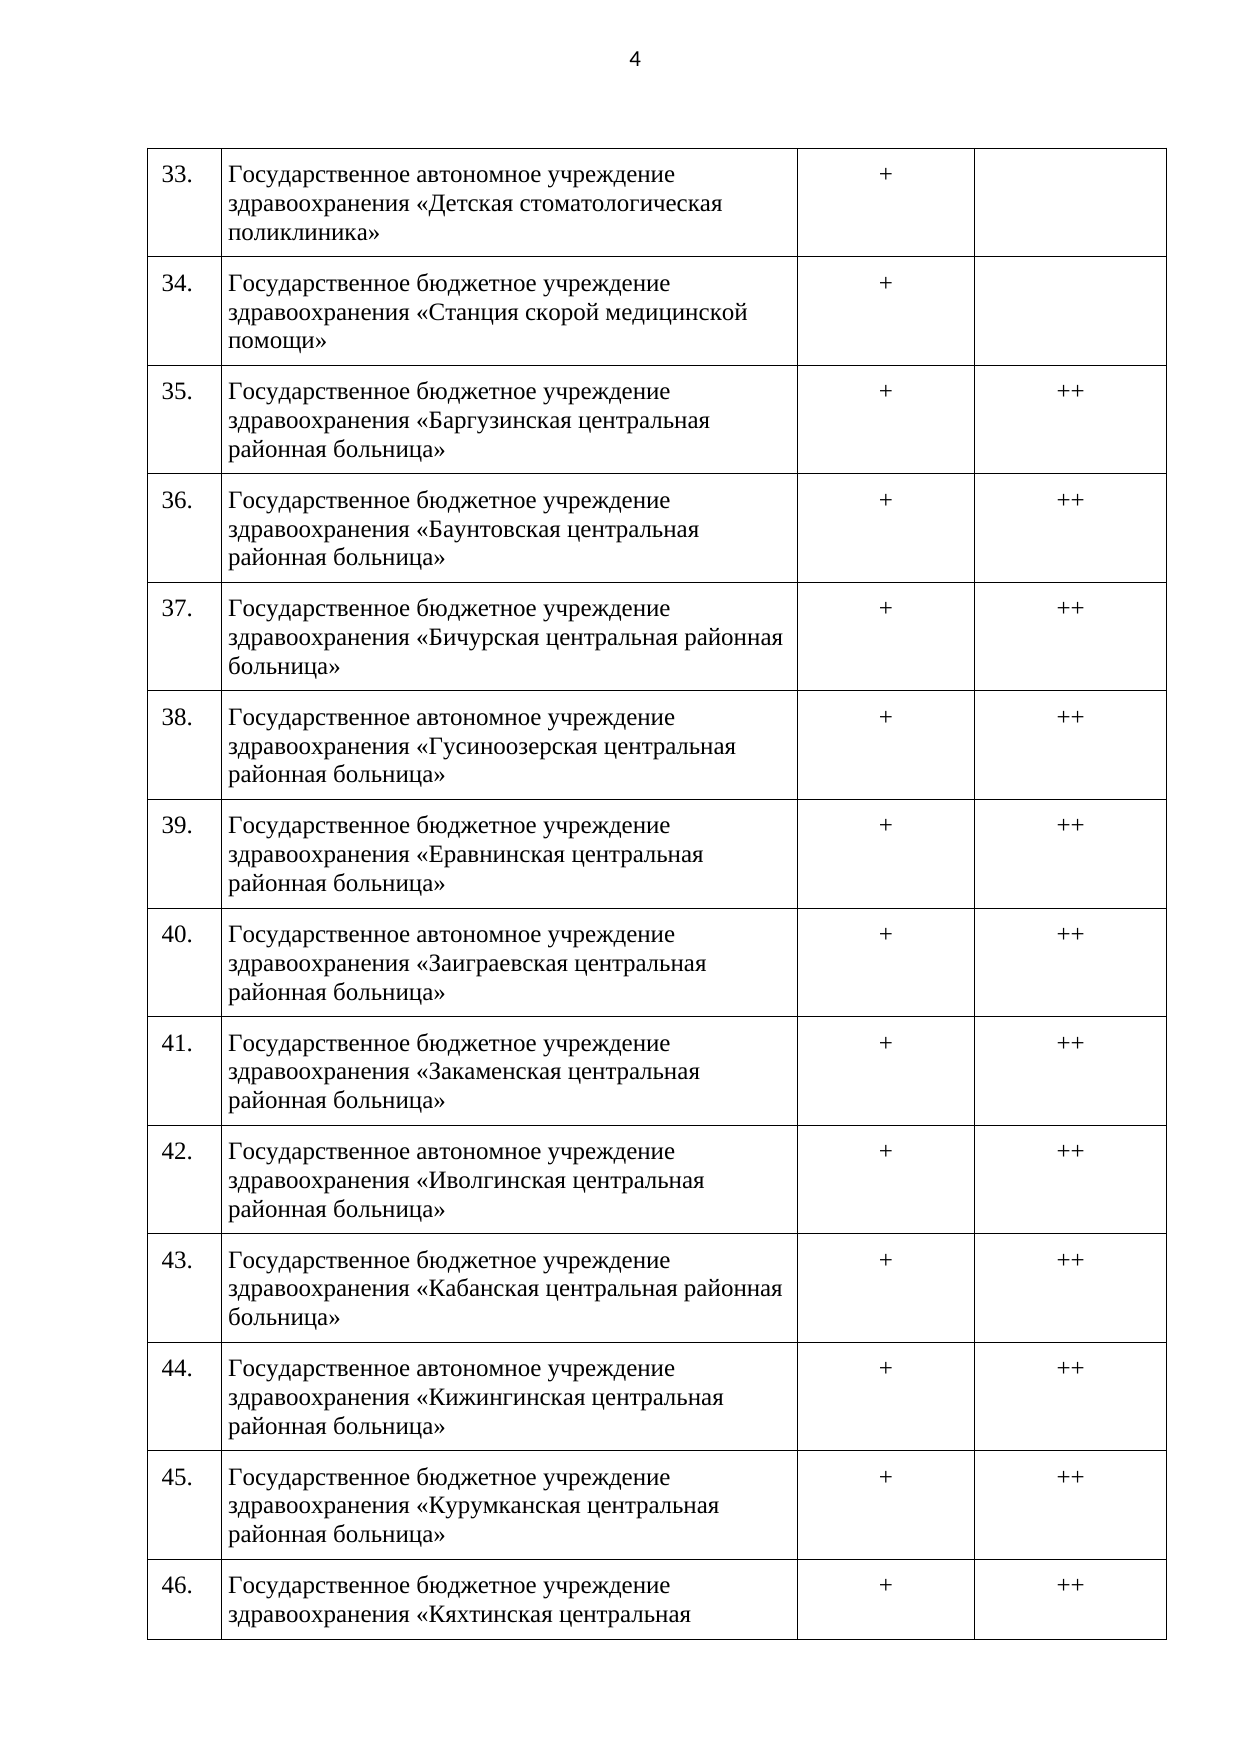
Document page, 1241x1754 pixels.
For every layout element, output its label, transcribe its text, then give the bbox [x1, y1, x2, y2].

table_cell ++ [975, 800, 1166, 907]
table_cell + [798, 1017, 974, 1124]
table_cell ++ [975, 1126, 1166, 1233]
table_cell ++ [975, 1343, 1166, 1450]
table_cell [148, 1234, 221, 1342]
table_cell [148, 1017, 221, 1124]
table_cell Государственное автономное учреждение здравоохранения «Заиграевская центральная районная больница» [222, 909, 797, 1016]
table_cell Государственное бюджетное учреждение здравоохранения «Баргузинская центральная районная больница» [222, 366, 797, 473]
table_cell + [798, 1560, 974, 1638]
table_cell + [798, 1451, 974, 1559]
table_cell [148, 909, 221, 1016]
table_cell ++ [975, 366, 1166, 473]
table_cell ++ [975, 909, 1166, 1016]
table_cell + [798, 691, 974, 799]
table_cell + [798, 474, 974, 582]
table_cell [975, 257, 1166, 365]
table_cell Государственное автономное учреждение здравоохранения «Иволгинская центральная районная больница» [222, 1126, 797, 1233]
table_cell [148, 474, 221, 582]
table_cell [975, 149, 1166, 256]
table_cell ++ [975, 474, 1166, 582]
table_cell + [798, 1126, 974, 1233]
table_cell [148, 800, 221, 907]
table_cell ++ [975, 1234, 1166, 1342]
table_cell + [798, 800, 974, 907]
table_cell + [798, 1234, 974, 1342]
table_cell + [798, 909, 974, 1016]
table_cell Государственное бюджетное учреждение здравоохранения «Бичурская центральная районная больница» [222, 583, 797, 690]
table_cell Государственное бюджетное учреждение здравоохранения «Закаменская центральная районная больница» [222, 1017, 797, 1124]
table_cell + [798, 366, 974, 473]
table_cell ++ [975, 1560, 1166, 1638]
table_cell [148, 366, 221, 473]
table_cell [148, 1451, 221, 1559]
table_cell [148, 1343, 221, 1450]
table_cell [148, 1560, 221, 1638]
table_cell [148, 691, 221, 799]
table_cell Государственное бюджетное учреждение здравоохранения «Еравнинская центральная районная больница» [222, 800, 797, 907]
table_cell Государственное автономное учреждение здравоохранения «Детская стоматологическая поликлиника» [222, 149, 797, 256]
table_cell + [798, 583, 974, 690]
table_cell + [798, 257, 974, 365]
table_cell Государственное автономное учреждение здравоохранения «Кижингинская центральная районная больница» [222, 1343, 797, 1450]
table_cell ++ [975, 1451, 1166, 1559]
table_cell ++ [975, 1017, 1166, 1124]
table_cell + [798, 1343, 974, 1450]
table_cell [148, 1126, 221, 1233]
table_cell Государственное бюджетное учреждение здравоохранения «Станция скорой медицинской помощи» [222, 257, 797, 365]
table_cell Государственное бюджетное учреждение здравоохранения «Кабанская центральная районная больница» [222, 1234, 797, 1342]
table_cell Государственное бюджетное учреждение здравоохранения «Баунтовская центральная районная больница» [222, 474, 797, 582]
table_cell Государственное автономное учреждение здравоохранения «Гусиноозерская центральная районная больница» [222, 691, 797, 799]
table_cell [148, 149, 221, 256]
table_cell ++ [975, 583, 1166, 690]
table_cell + [798, 149, 974, 256]
table_cell ++ [975, 691, 1166, 799]
table_cell [148, 257, 221, 365]
table_cell Государственное бюджетное учреждение здравоохранения «Курумканская центральная районная больница» [222, 1451, 797, 1559]
table_cell [148, 583, 221, 690]
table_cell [222, 1560, 797, 1638]
